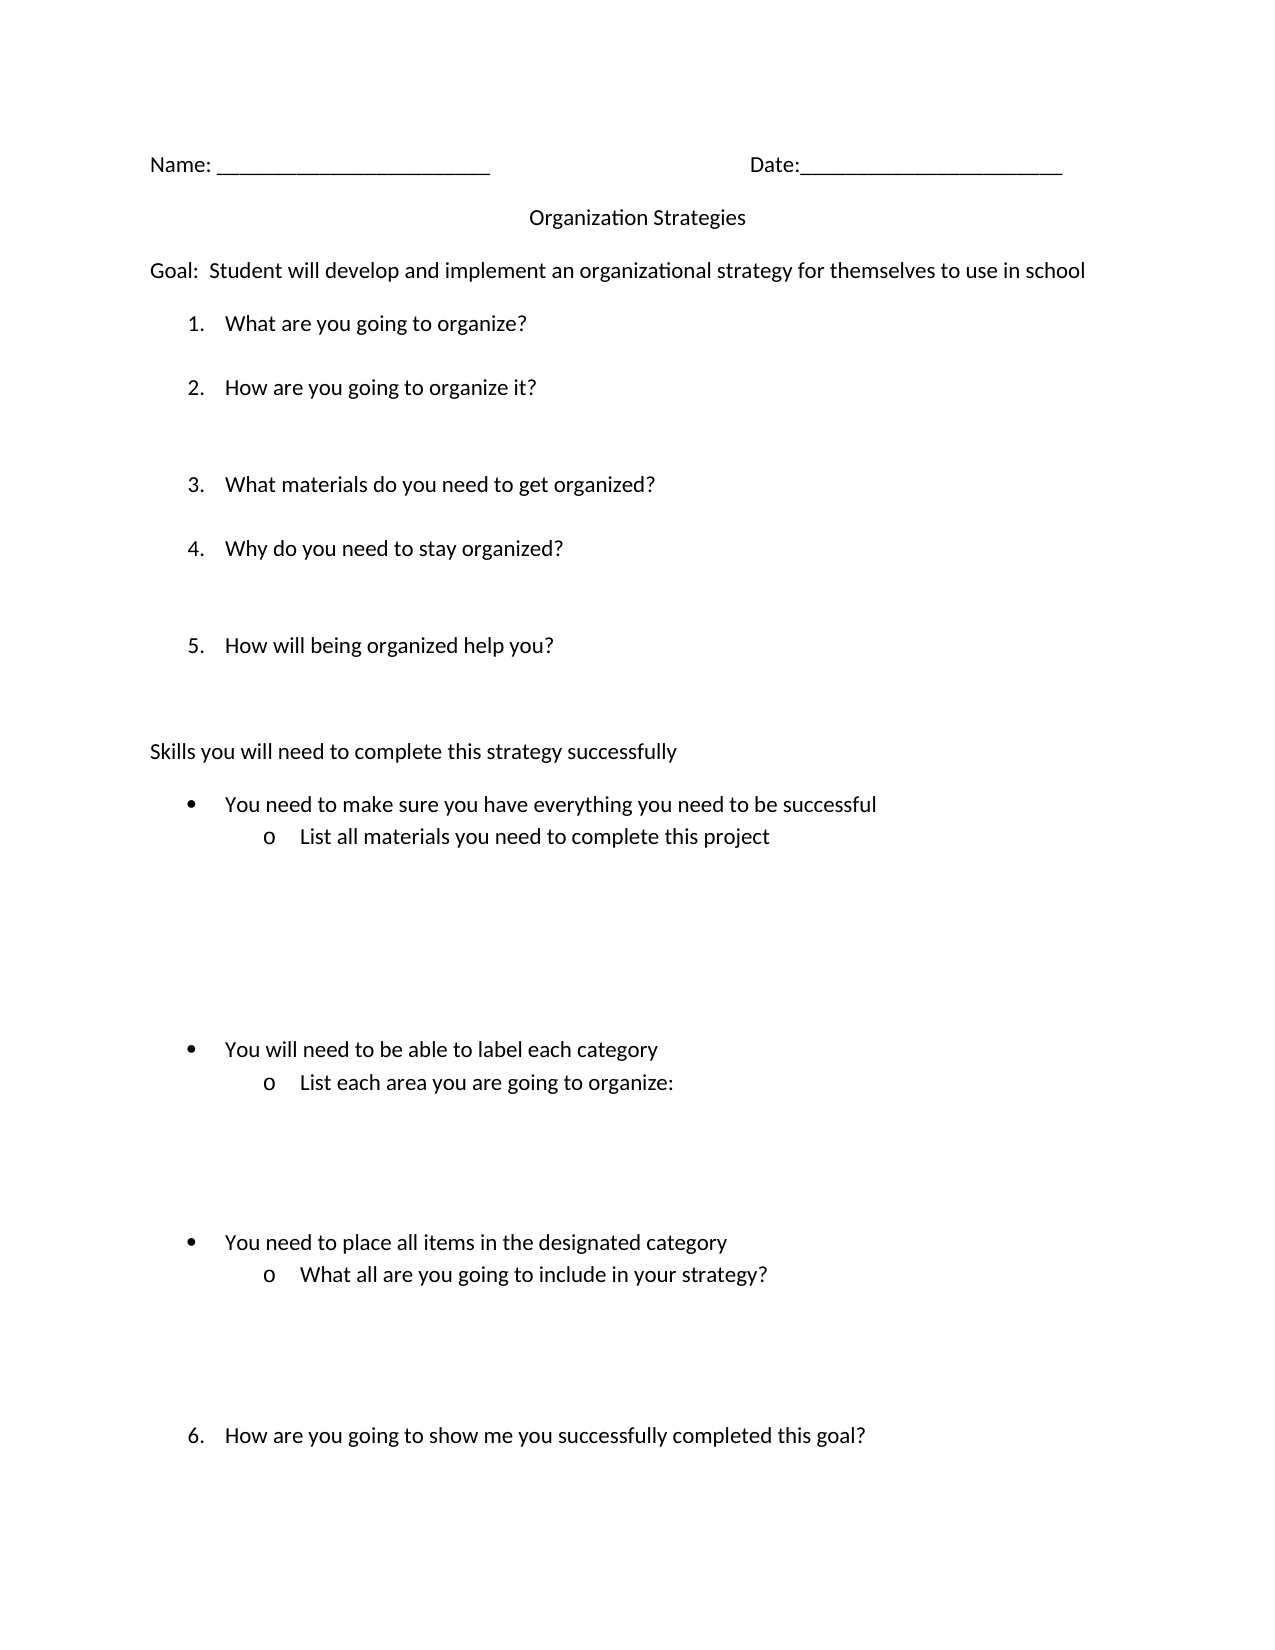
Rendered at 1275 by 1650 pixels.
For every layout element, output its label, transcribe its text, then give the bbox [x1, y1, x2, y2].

text Name: ________________________ Date:_______________________ [150, 150, 1125, 178]
list How are you going to organize it? [187, 373, 1125, 401]
text Goal: Student will develop and implement an organizational strategy for themselves to use in school [150, 256, 1125, 284]
list What are you going to organize? [187, 309, 1125, 337]
list How are you going to show me you successfully completed this goal? [187, 1421, 1125, 1449]
list How will being organized help you? [187, 631, 1125, 659]
list Why do you need to stay organized? [187, 534, 1125, 562]
list You will need to be able to label each category [187, 1036, 1125, 1064]
list List all materials you need to complete this project [262, 822, 1125, 851]
list List each area you are going to organize: [262, 1068, 1125, 1097]
list You need to place all items in the designated category [187, 1228, 1125, 1256]
list You need to make sure you have everything you need to be successful [187, 790, 1125, 818]
text Skills you will need to complete this strategy successfully [150, 737, 1125, 765]
text Organization Strategies [150, 203, 1125, 231]
list What materials do you need to get organized? [187, 470, 1125, 498]
list What all are you going to include in your strategy? [262, 1260, 1125, 1289]
